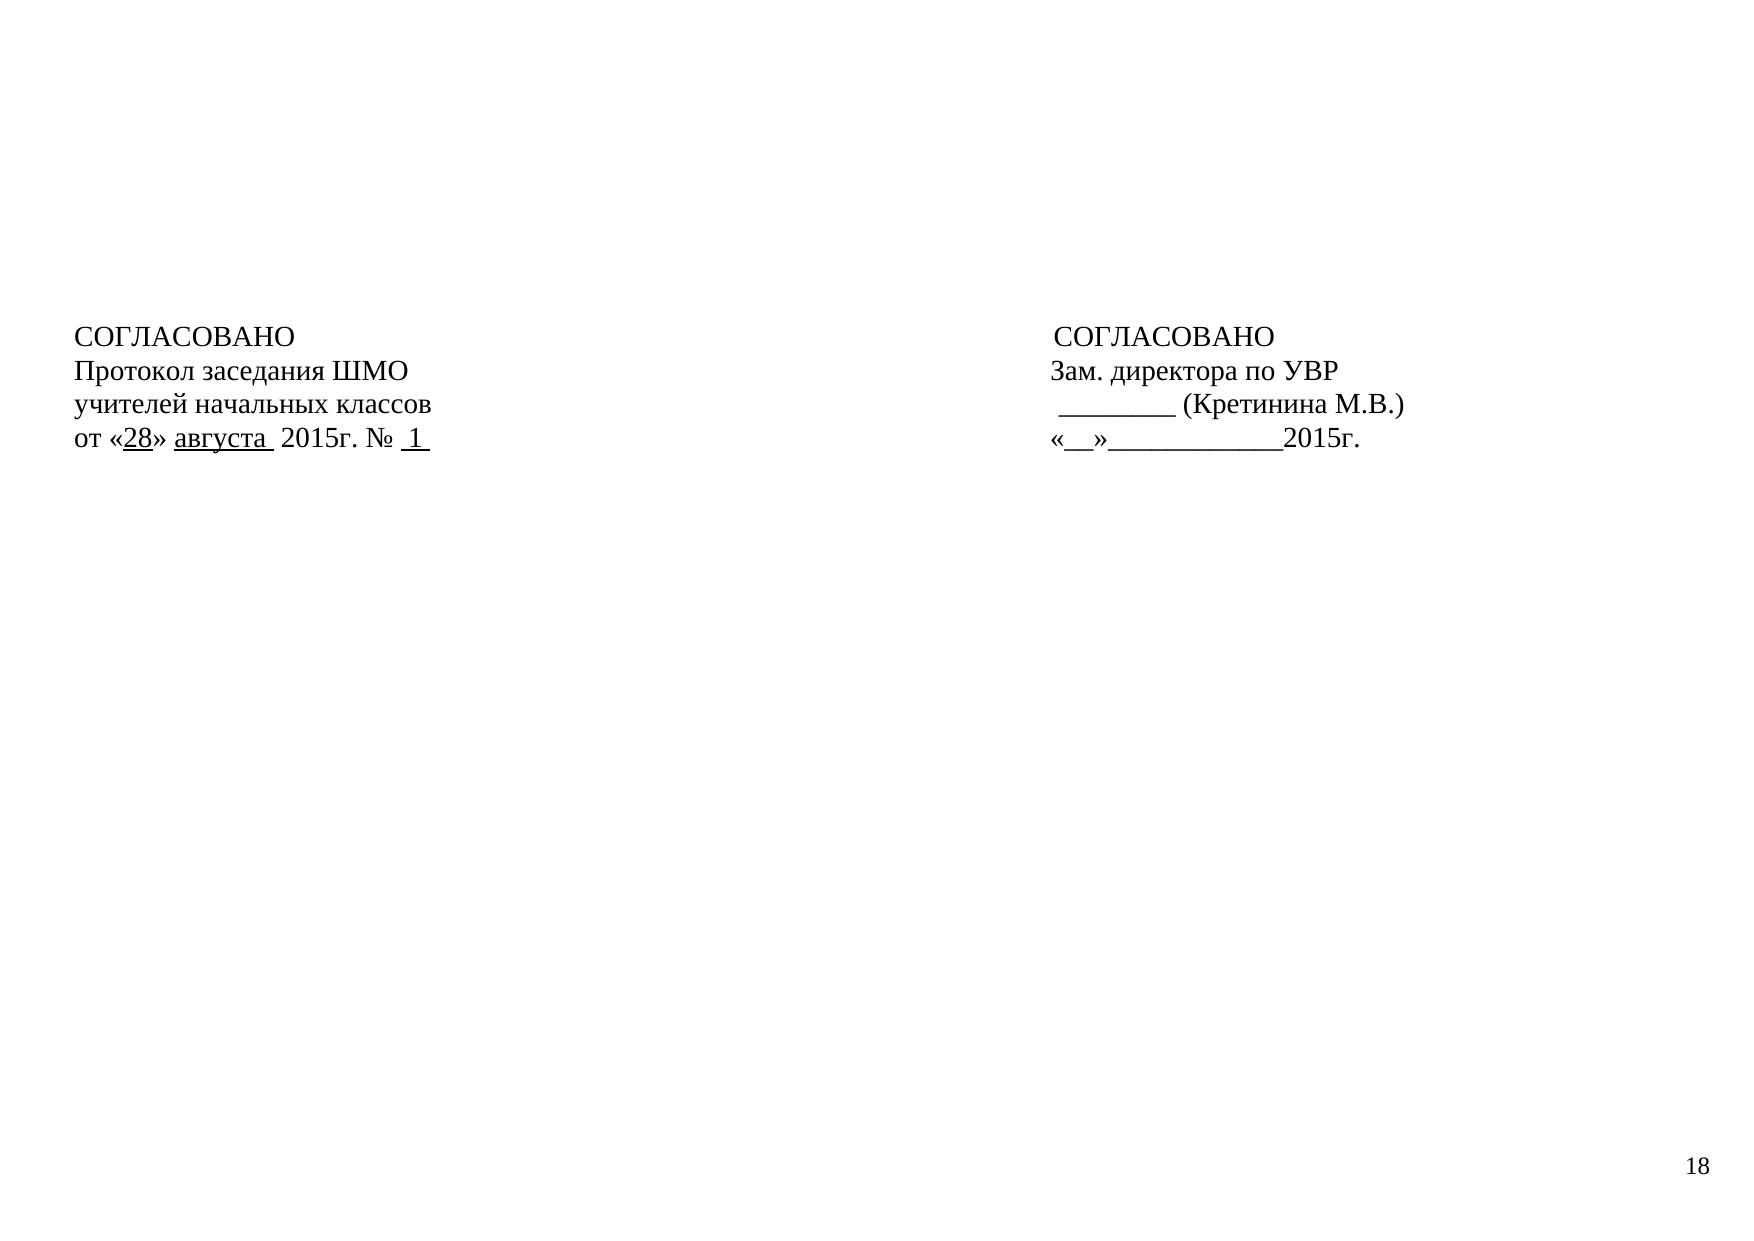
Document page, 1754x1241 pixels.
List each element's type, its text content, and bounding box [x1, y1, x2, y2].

text СОГЛАСОВАНО СОГЛАСОВАНО [59, 319, 1710, 353]
text Протокол заседания ШМО Зам. директора по УВР [59, 353, 1710, 387]
text от «28» августа 2015г. № 1 «__»____________2015г. [59, 420, 1710, 454]
text учителей начальных классов ________ (Кретинина М.В.) [59, 387, 1710, 420]
